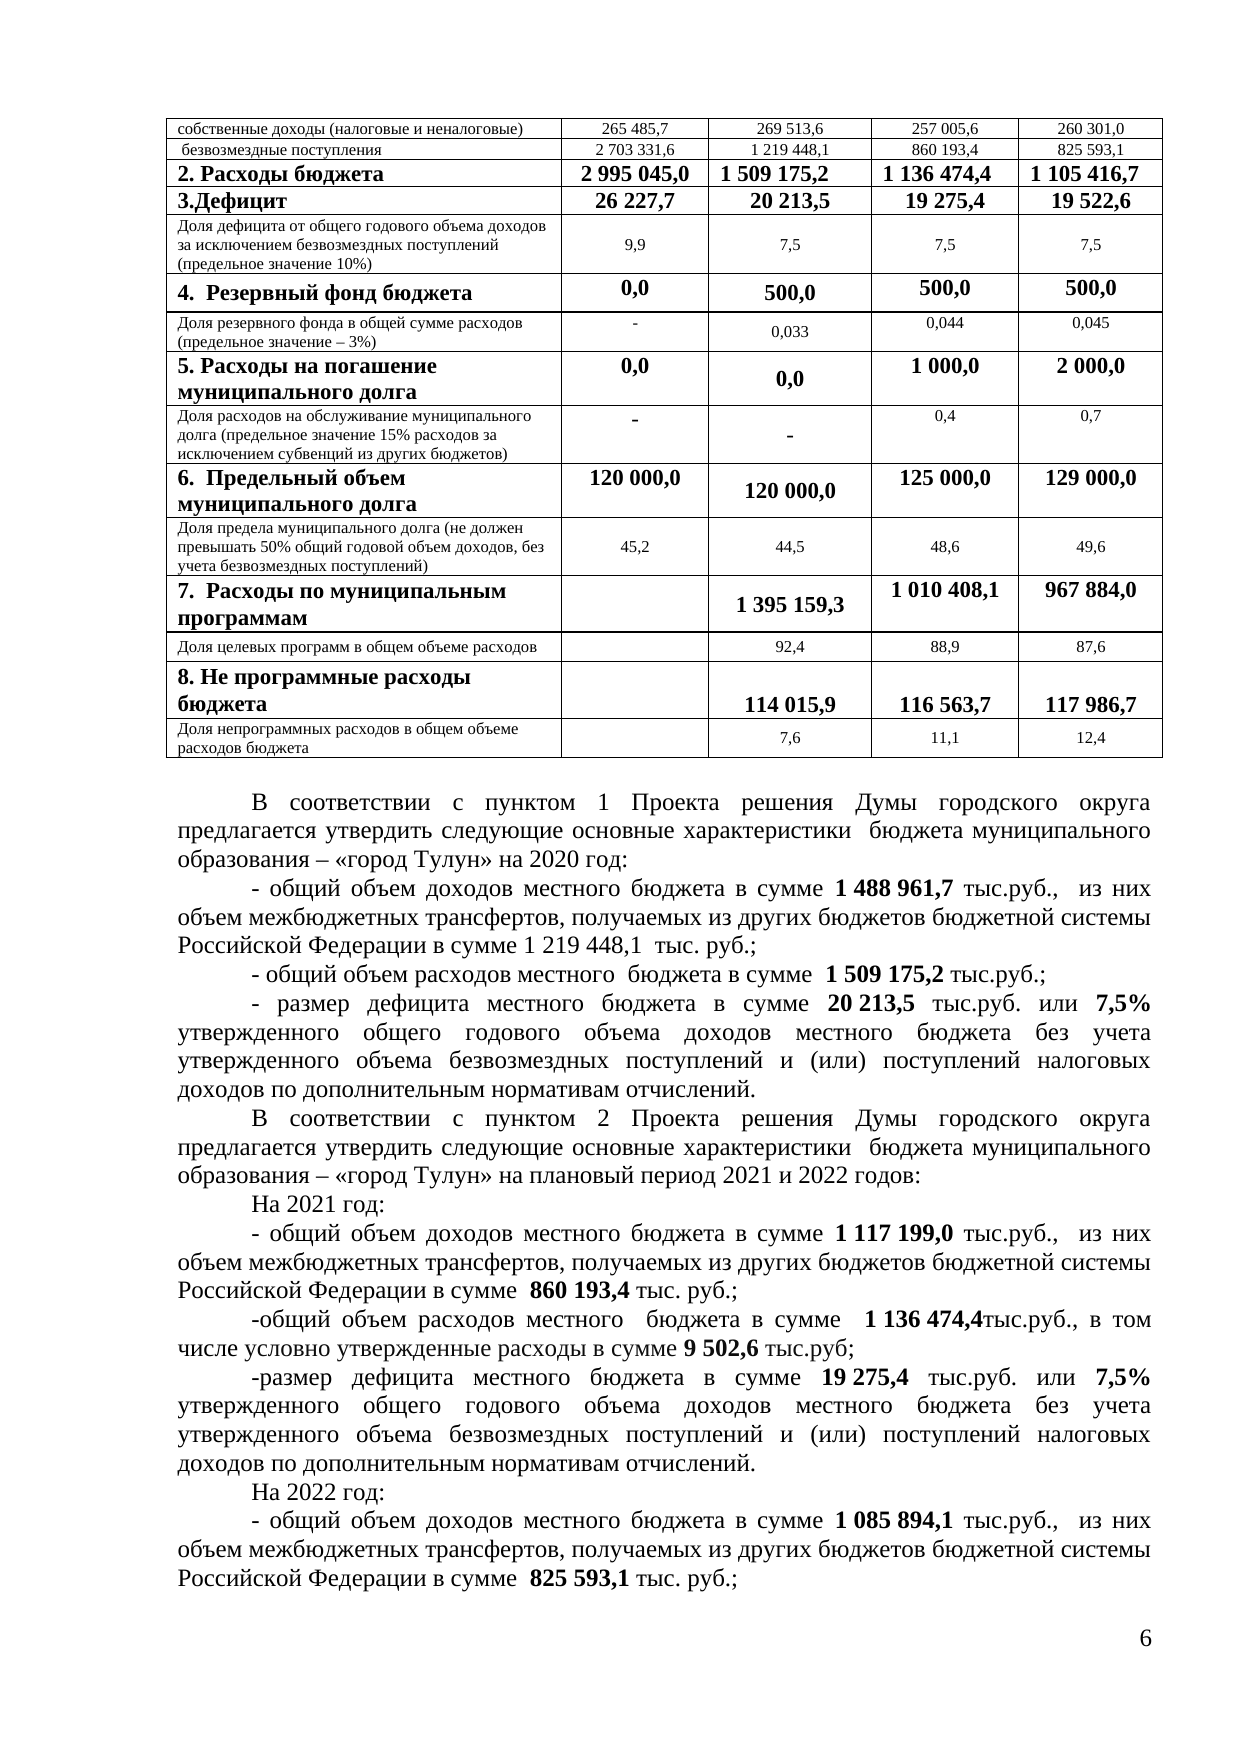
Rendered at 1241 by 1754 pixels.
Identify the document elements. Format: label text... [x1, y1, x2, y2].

table_cell 967 884,0 [1019, 576, 1162, 631]
table_cell 9,9 [562, 215, 708, 273]
table_cell 2 703 331,6 [562, 139, 708, 158]
table_cell 0,4 [872, 406, 1018, 463]
table_cell 120 000,0 [562, 464, 708, 517]
table_cell 1 010 408,1 [872, 576, 1018, 631]
table_cell - [562, 406, 708, 463]
table_cell [562, 662, 708, 717]
text На 2021 год: [177, 1189, 1152, 1218]
table_cell 88,9 [872, 633, 1018, 661]
table_cell 7,5 [709, 215, 871, 273]
table_cell 92,4 [709, 633, 871, 661]
table_cell 44,5 [709, 518, 871, 575]
table_cell Доля дефицита от общего годового объема доходов за исключением безвозмездных поступлений (предельное значение 10%) [167, 215, 561, 273]
table_cell - [709, 406, 871, 463]
table_cell 129 000,0 [1019, 464, 1162, 517]
table_cell 260 301,0 [1019, 119, 1162, 138]
table_cell 269 513,6 [709, 119, 871, 138]
table_cell 7,5 [1019, 215, 1162, 273]
table_cell 1 395 159,3 [709, 576, 871, 631]
table_cell 4. Резервный фонд бюджета [167, 274, 561, 311]
text -общий объем расходов местного бюджета в сумме 1 136 474,4тыс.руб., в том числе условно утвержденные расходы в сумме 9 502,6 тыс.руб; [177, 1304, 1152, 1362]
table_cell - [562, 313, 708, 351]
table_cell 500,0 [872, 274, 1018, 311]
table_cell 0,033 [709, 313, 871, 351]
table_cell 257 005,6 [872, 119, 1018, 138]
text В соответствии с пунктом 2 Проекта решения Думы городского округа предлагается утвердить следующие основные характеристики бюджета муниципального образования – «город Тулун» на плановый период 2021 и 2022 годов: [177, 1103, 1152, 1189]
table_cell Доля предела муниципального долга (не должен превышать 50% общий годовой объем доходов, без учета безвозмездных поступлений) [167, 518, 561, 575]
table_cell 860 193,4 [872, 139, 1018, 158]
table_cell 265 485,7 [562, 119, 708, 138]
table_cell [562, 576, 708, 631]
table_cell 500,0 [709, 274, 871, 311]
table_cell 7. Расходы по муниципальным программам [167, 576, 561, 631]
table_cell 1 000,0 [872, 352, 1018, 404]
table_cell 87,6 [1019, 633, 1162, 661]
table_cell 19 275,4 [872, 187, 1018, 214]
table_cell 1 509 175,2 [709, 160, 871, 186]
table_cell 1 219 448,1 [709, 139, 871, 158]
table_cell 0,044 [872, 313, 1018, 351]
table_cell 825 593,1 [1019, 139, 1162, 158]
text - общий объем доходов местного бюджета в сумме 1 488 961,7 тыс.руб., из них объем межбюджетных трансфертов, получаемых из других бюджетов бюджетной системы Российской Федерации в сумме 1 219 448,1 тыс. руб.; [177, 873, 1152, 959]
table_cell 11,1 [872, 719, 1018, 757]
text В соответствии с пунктом 1 Проекта решения Думы городского округа предлагается утвердить следующие основные характеристики бюджета муниципального образования – «город Тулун» на 2020 год: [177, 787, 1152, 873]
table_cell [562, 633, 708, 661]
table_cell 125 000,0 [872, 464, 1018, 517]
table_cell 12,4 [1019, 719, 1162, 757]
text - размер дефицита местного бюджета в сумме 20 213,5 тыс.руб. или 7,5% утвержденного общего годового объема доходов местного бюджета без учета утвержденного объема безвозмездных поступлений и (или) поступлений налоговых доходов по дополнительным нормативам отчислений. [177, 988, 1152, 1103]
table_cell 20 213,5 [709, 187, 871, 214]
table_cell 1 136 474,4 [872, 160, 1018, 186]
table_cell безвозмездные поступления [167, 139, 561, 158]
table_cell 19 522,6 [1019, 187, 1162, 214]
table_cell 7,6 [709, 719, 871, 757]
table_cell 26 227,7 [562, 187, 708, 214]
text - общий объем расходов местного бюджета в сумме 1 509 175,2 тыс.руб.; [177, 959, 1152, 988]
table_cell 0,7 [1019, 406, 1162, 463]
table_cell 117 986,7 [1019, 662, 1162, 717]
table_cell 49,6 [1019, 518, 1162, 575]
table_cell собственные доходы (налоговые и неналоговые) [167, 119, 561, 138]
table_cell 6. Предельный объем муниципального долга [167, 464, 561, 517]
table_cell 7,5 [872, 215, 1018, 273]
table_cell 0,045 [1019, 313, 1162, 351]
table_cell 45,2 [562, 518, 708, 575]
table_cell 1 105 416,7 [1019, 160, 1162, 186]
table_cell Доля целевых программ в общем объеме расходов [167, 633, 561, 661]
table_cell 0,0 [562, 352, 708, 404]
table_cell Доля расходов на обслуживание муниципального долга (предельное значение 15% расходов за исключением субвенций из других бюджетов) [167, 406, 561, 463]
table_cell 120 000,0 [709, 464, 871, 517]
table_cell 114 015,9 [709, 662, 871, 717]
text - общий объем доходов местного бюджета в сумме 1 085 894,1 тыс.руб., из них объем межбюджетных трансфертов, получаемых из других бюджетов бюджетной системы Российской Федерации в сумме 825 593,1 тыс. руб.; [177, 1505, 1152, 1592]
table_cell 2. Расходы бюджета [167, 160, 561, 186]
table_cell Доля непрограммных расходов в общем объеме расходов бюджета [167, 719, 561, 757]
text -размер дефицита местного бюджета в сумме 19 275,4 тыс.руб. или 7,5% утвержденного общего годового объема доходов местного бюджета без учета утвержденного объема безвозмездных поступлений и (или) поступлений налоговых доходов по дополнительным нормативам отчислений. [177, 1362, 1152, 1477]
table_cell 3.Дефицит [167, 187, 561, 214]
table_cell 116 563,7 [872, 662, 1018, 717]
table_cell 2 000,0 [1019, 352, 1162, 404]
table_cell 0,0 [562, 274, 708, 311]
table_cell Доля резервного фонда в общей сумме расходов (предельное значение – 3%) [167, 313, 561, 351]
table_cell 0,0 [709, 352, 871, 404]
text - общий объем доходов местного бюджета в сумме 1 117 199,0 тыс.руб., из них объем межбюджетных трансфертов, получаемых из других бюджетов бюджетной системы Российской Федерации в сумме 860 193,4 тыс. руб.; [177, 1218, 1152, 1304]
table_cell 5. Расходы на погашение муниципального долга [167, 352, 561, 404]
table_cell 2 995 045,0 [562, 160, 708, 186]
table_cell 48,6 [872, 518, 1018, 575]
table_cell [562, 719, 708, 757]
text На 2022 год: [177, 1477, 1152, 1505]
table_cell 500,0 [1019, 274, 1162, 311]
table_cell 8. Не программные расходы бюджета [167, 662, 561, 717]
